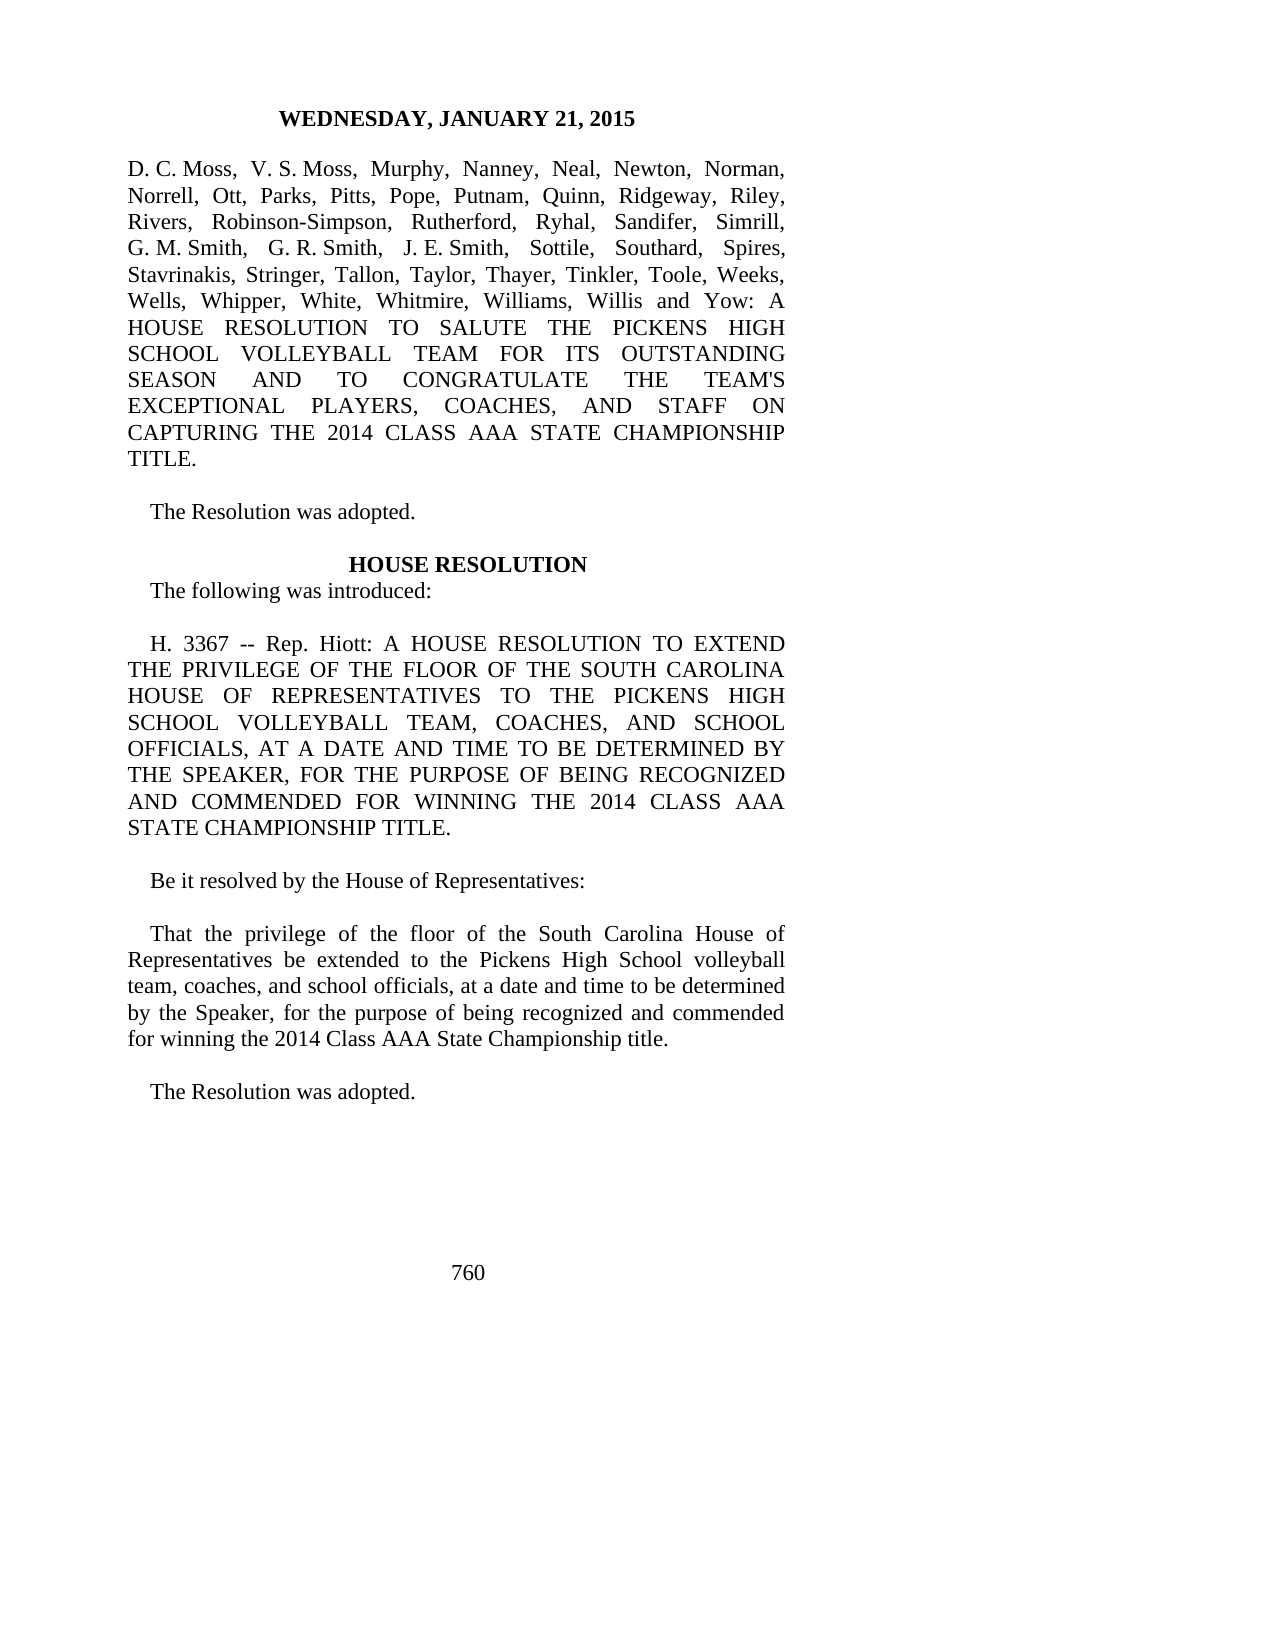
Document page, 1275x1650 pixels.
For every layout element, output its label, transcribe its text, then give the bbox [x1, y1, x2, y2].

text HOUSE RESOLUTION [127, 551, 786, 577]
text The Resolution was adopted. [127, 1078, 786, 1104]
text That the privilege of the floor of the South Carolina House of Representatives be extended to the Pickens High School volleyball team, coaches, and school officials, at a date and time to be determined by the Speaker, for the purpose of being recognized and commended for winning the 2014 Class AAA State Championship title. [127, 920, 786, 1051]
text The following was introduced: [127, 577, 786, 603]
text Be it resolved by the House of Representatives: [127, 867, 786, 893]
text The Resolution was adopted. [127, 498, 786, 524]
text H. 3367 -- Rep. Hiott: A HOUSE RESOLUTION TO EXTEND THE PRIVILEGE OF THE FLOOR OF THE SOUTH CAROLINA HOUSE OF REPRESENTATIVES TO THE PICKENS HIGH SCHOOL VOLLEYBALL TEAM, COACHES, AND SCHOOL OFFICIALS, AT A DATE AND TIME TO BE DETERMINED BY THE SPEAKER, FOR THE PURPOSE OF BEING RECOGNIZED AND COMMENDED FOR WINNING THE 2014 CLASS AAA STATE CHAMPIONSHIP TITLE. [127, 630, 786, 841]
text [127, 155, 786, 472]
